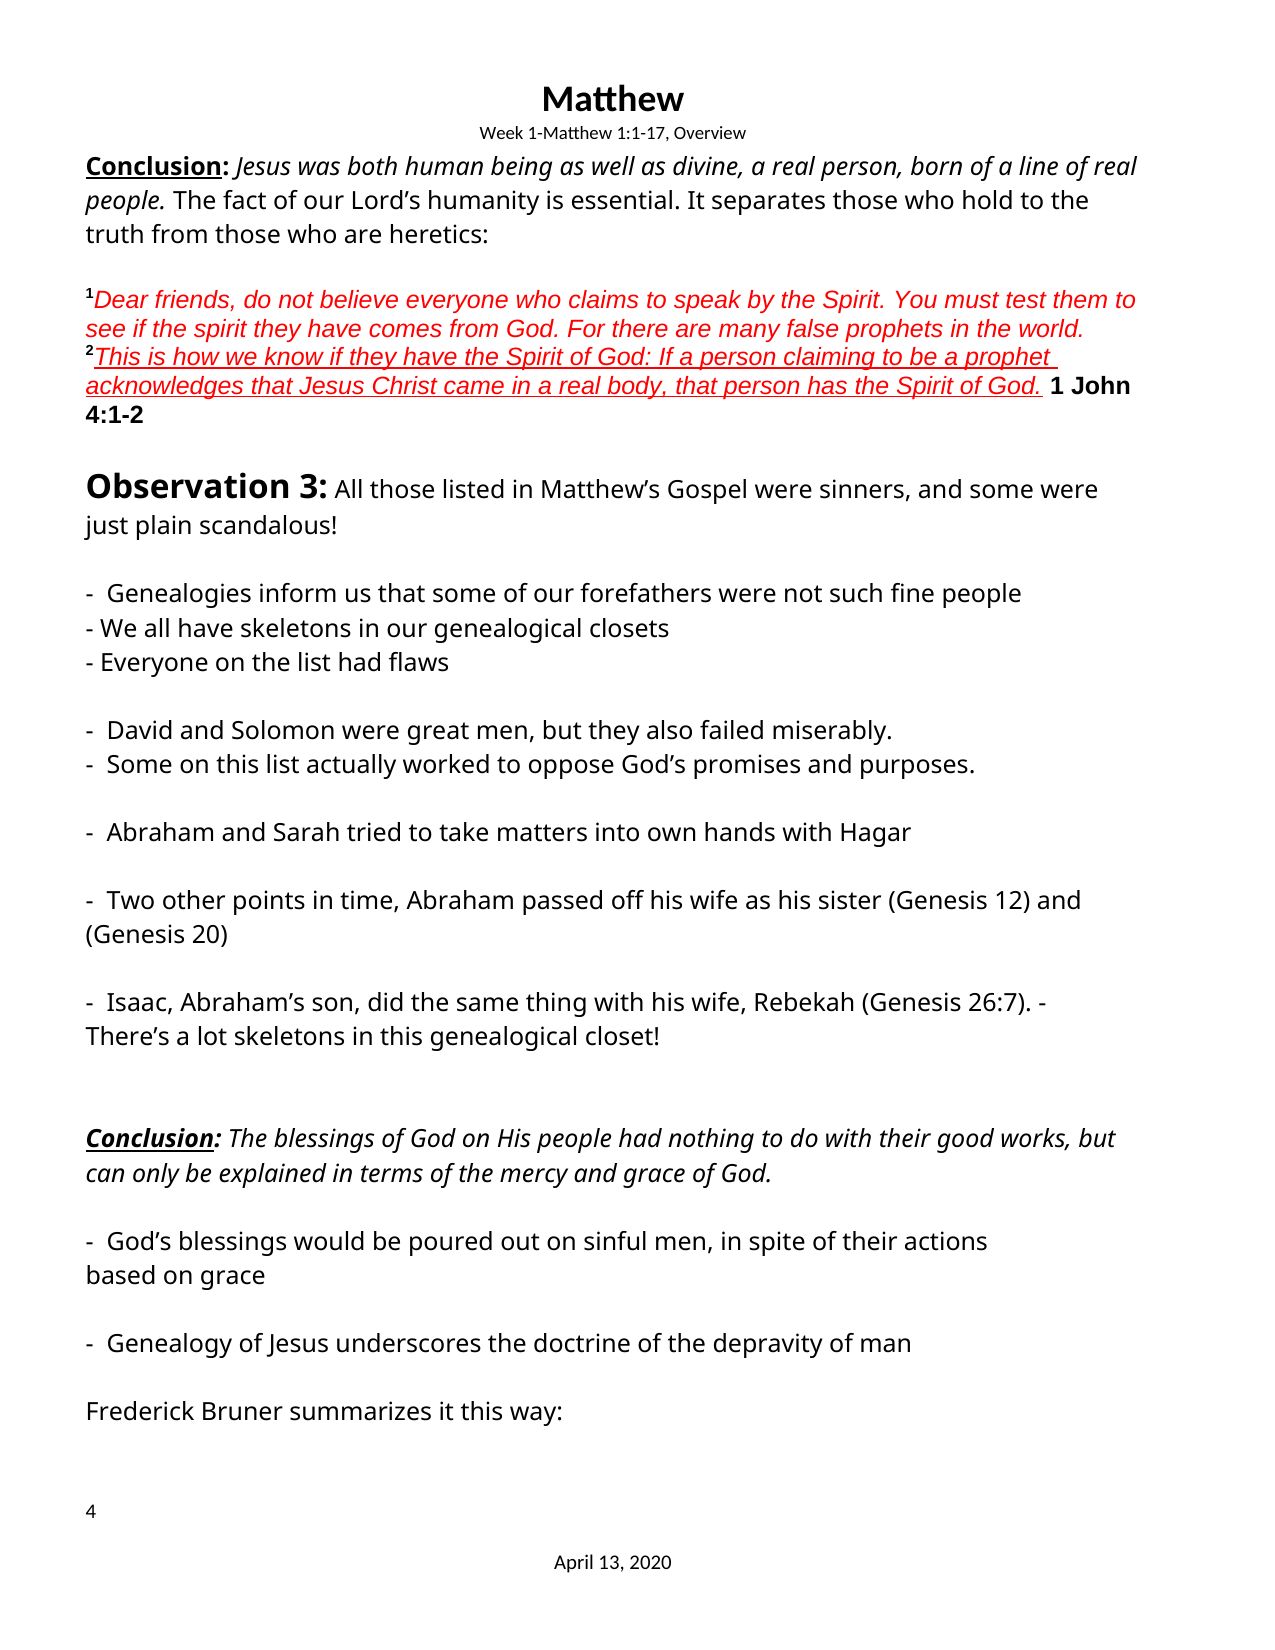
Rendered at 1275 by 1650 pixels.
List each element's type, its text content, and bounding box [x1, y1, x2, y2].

text - God’s blessings would be poured out on sinful men, in spite of their actions [85, 1223, 1140, 1257]
text based on grace [85, 1257, 1140, 1291]
text Observation 3: All those listed in Matthew’s Gospel were sinners, and some were just plain scandalous! [85, 463, 1140, 542]
text Conclusion: Jesus was both human being as well as divine, a real person, born of a line of real people. The fact of our Lord’s humanity is essential. It separates those who hold to the truth from those who are heretics: [85, 148, 1140, 251]
text - Everyone on the list had flaws [85, 644, 1140, 678]
text - David and Solomon were great men, but they also failed miserably. [85, 712, 1140, 746]
text 1Dear friends, do not believe everyone who claims to speak by the Spirit. You must test them to see if the spirit they have comes from God. For there are many false prophets in the world. [85, 285, 1140, 342]
text - Isaac, Abraham’s son, did the same thing with his wife, Rebekah (Genesis 26:7). - There’s a lot skeletons in this genealogical closet! [85, 985, 1140, 1053]
text 2This is how we know if they have the Spirit of God: If a person claiming to be a prophet acknowledges that Jesus Christ came in a real body, that person has the Spirit of God. 1 John 4:1-2 [85, 342, 1140, 428]
text - Some on this list actually worked to oppose God’s promises and purposes. [85, 746, 1140, 781]
text - Abraham and Sarah tried to take matters into own hands with Hagar [85, 814, 1140, 849]
text - Genealogy of Jesus underscores the doctrine of the depravity of man [85, 1326, 1140, 1359]
text - Genealogies inform us that some of our forefathers were not such fine people [85, 576, 1140, 610]
text Frederick Bruner summarizes it this way: [85, 1394, 1140, 1428]
text Conclusion: The blessings of God on His people had nothing to do with their good works, but can only be explained in terms of the mercy and grace of God. [85, 1121, 1140, 1189]
text - Two other points in time, Abraham passed off his wife as his sister (Genesis 12) and (Genesis 20) [85, 883, 1140, 951]
text - We all have skeletons in our genealogical closets [85, 610, 1140, 644]
